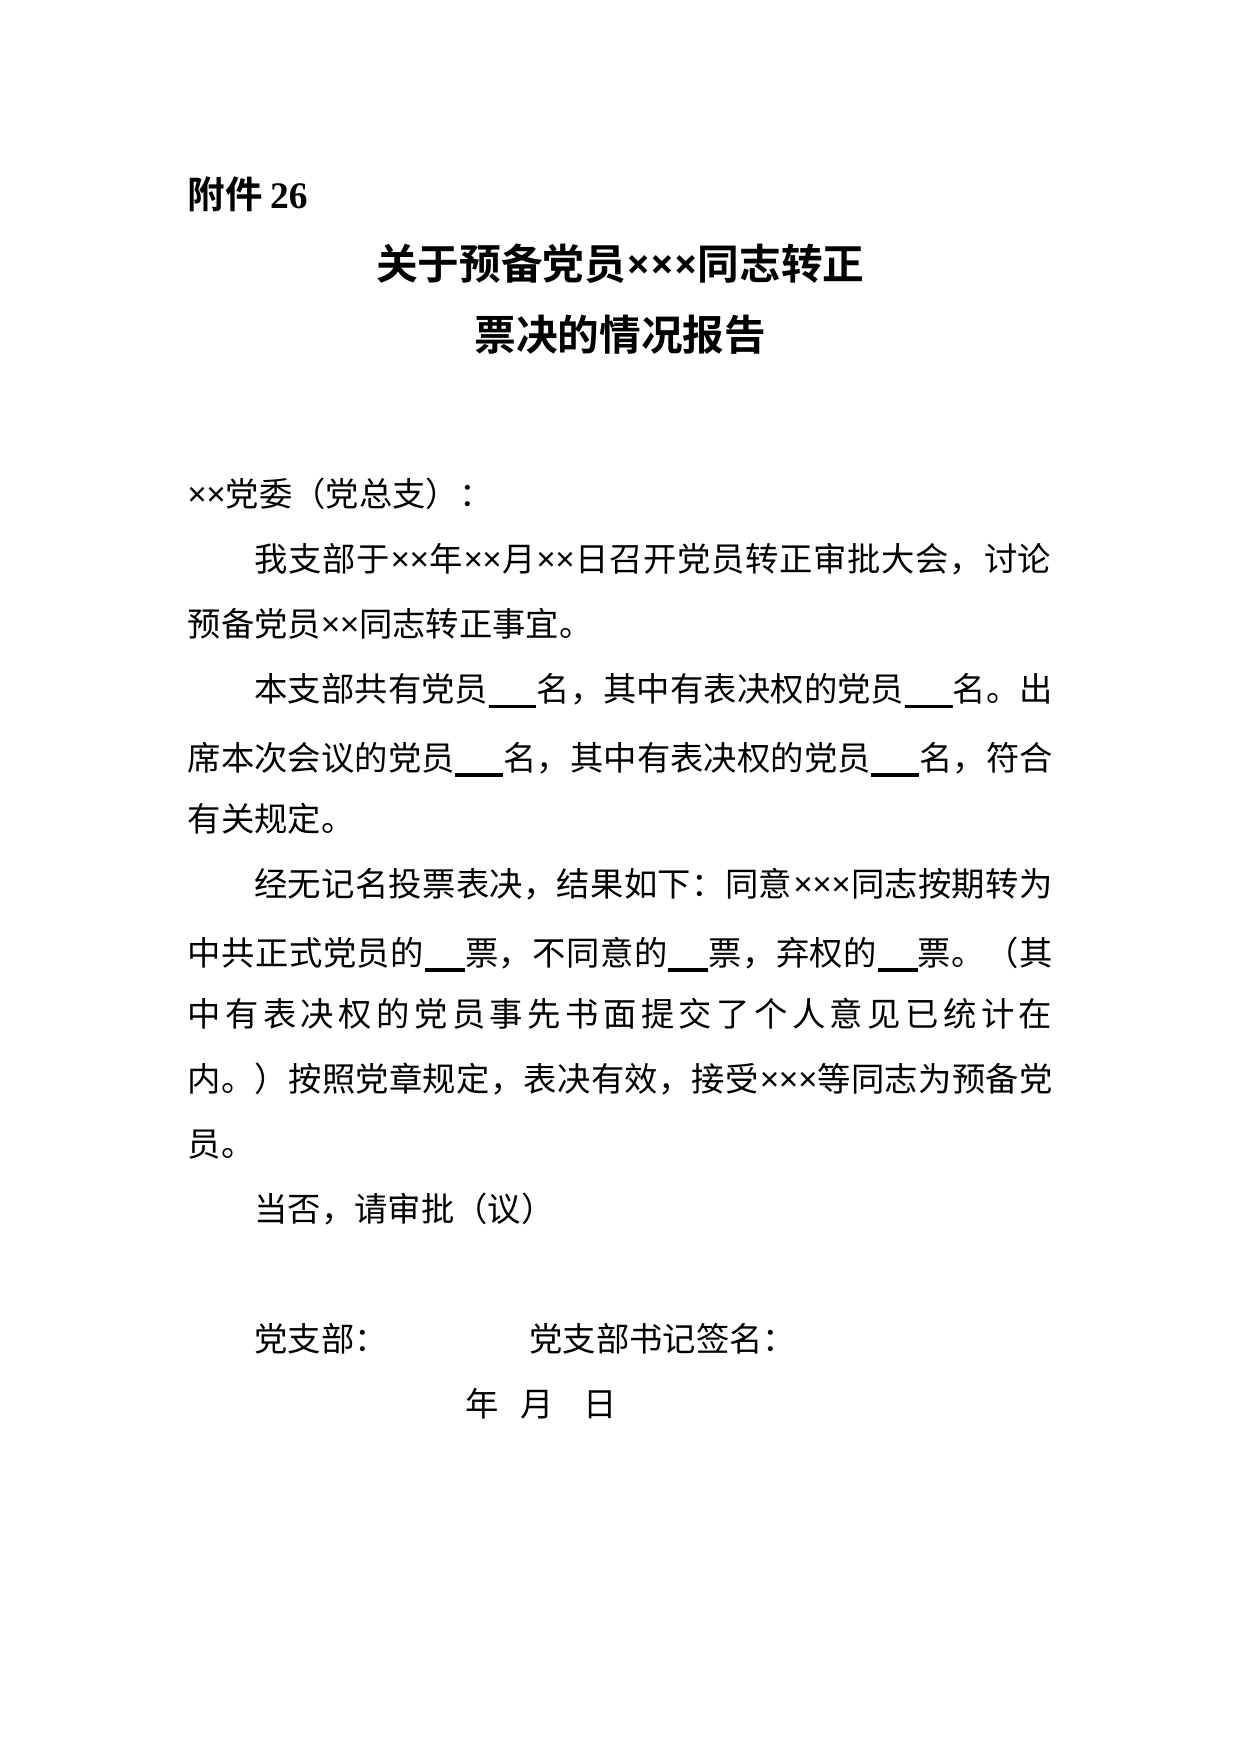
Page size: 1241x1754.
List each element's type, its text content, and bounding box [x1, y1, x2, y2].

text ××党委（党总支）： [187, 459, 1053, 524]
text 当否，请审批（议） [187, 1174, 1053, 1239]
text 党支部： 党支部书记签名： [187, 1304, 1053, 1369]
text 经无记名投票表决，结果如下：同意×××同志按期转为中共正式党员的 票，不同意的 票，弃权的 票。（其中有表决权的党员事先书面提交了个人意见已统计在内。）按照党章规定，表决有效，接受×××等同志为预备党员。 [187, 849, 1053, 1174]
text 附件26 [187, 162, 1053, 220]
text 本支部共有党员 名，其中有表决权的党员 名。出席本次会议的党员 名，其中有表决权的党员 名，符合有关规定。 [187, 654, 1053, 849]
text 年 月 日 [187, 1369, 1053, 1434]
text 关于预备党员×××同志转正 [187, 233, 1053, 291]
text 票决的情况报告 [187, 304, 1053, 362]
text 我支部于××年××月××日召开党员转正审批大会，讨论预备党员××同志转正事宜。 [187, 524, 1053, 654]
